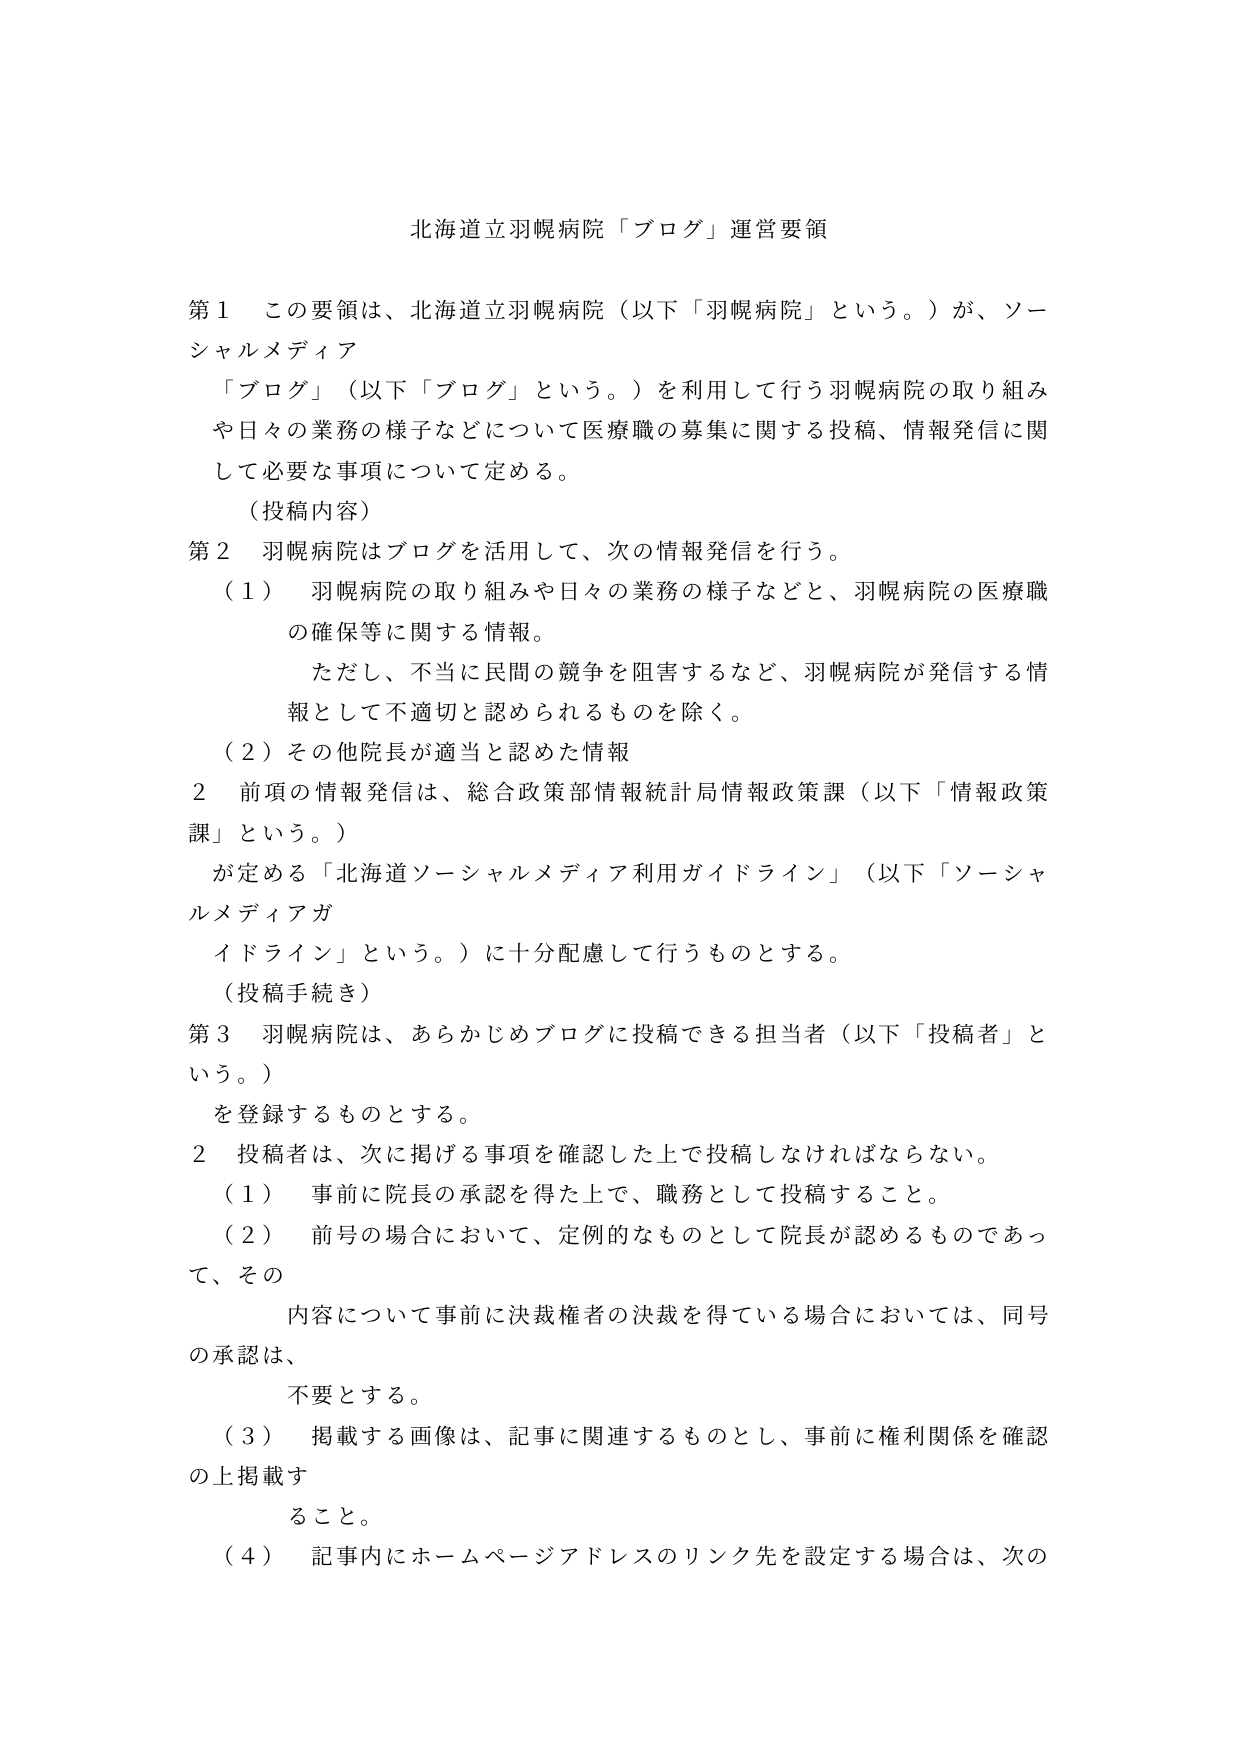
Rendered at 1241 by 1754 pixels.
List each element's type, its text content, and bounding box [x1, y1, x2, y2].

text ２ 投稿者は、次に掲げる事項を確認した上で投稿しなければならない。 [188, 1133, 1052, 1173]
text を登録するものとする。 [188, 1093, 1052, 1133]
text イドライン」という。）に十分配慮して行うものとする。 [188, 932, 1052, 972]
text 北海道立羽幌病院「ブログ」運営要領 [188, 208, 1052, 248]
text （投稿内容） [188, 490, 1052, 530]
text ２ 前項の情報発信は、総合政策部情報統計局情報政策課（以下「情報政策課」という。） [188, 771, 1052, 852]
text 第２ 羽幌病院はブログを活用して、次の情報発信を行う。 [188, 530, 1052, 570]
text （２） 前号の場合において、定例的なものとして院長が認めるものであって、その [188, 1213, 1052, 1294]
text （２）その他院長が適当と認めた情報 [188, 731, 1052, 771]
text 内容について事前に決裁権者の決裁を得ている場合においては、同号の承認は、 [188, 1294, 1052, 1374]
text 不要とする。 [188, 1374, 1052, 1414]
text （１） 事前に院長の承認を得た上で、職務として投稿すること。 [188, 1173, 1052, 1213]
text が定める「北海道ソーシャルメディア利用ガイドライン」（以下「ソーシャルメディアガ [188, 852, 1052, 932]
text ただし、不当に民間の競争を阻害するなど、羽幌病院が発信する情報として不適切と認められるものを除く。 [188, 651, 1052, 731]
text （１） 羽幌病院の取り組みや日々の業務の様子などと、羽幌病院の医療職の確保等に関する情報。 [188, 570, 1052, 651]
text 「ブログ」（以下「ブログ」という。）を利用して行う羽幌病院の取り組みや日々の業務の様子などについて医療職の募集に関する投稿、情報発信に関して必要な事項について定める。 [209, 369, 1052, 490]
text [188, 1535, 1052, 1575]
text 第１ この要領は、北海道立羽幌病院（以下「羽幌病院」という。）が、ソーシャルメディア [188, 289, 1052, 369]
text （３） 掲載する画像は、記事に関連するものとし、事前に権利関係を確認の上掲載す [188, 1414, 1052, 1495]
text ること。 [188, 1495, 1052, 1535]
text （投稿手続き） [188, 972, 1052, 1012]
text 第３ 羽幌病院は、あらかじめブログに投稿できる担当者（以下「投稿者」という。） [188, 1012, 1052, 1093]
